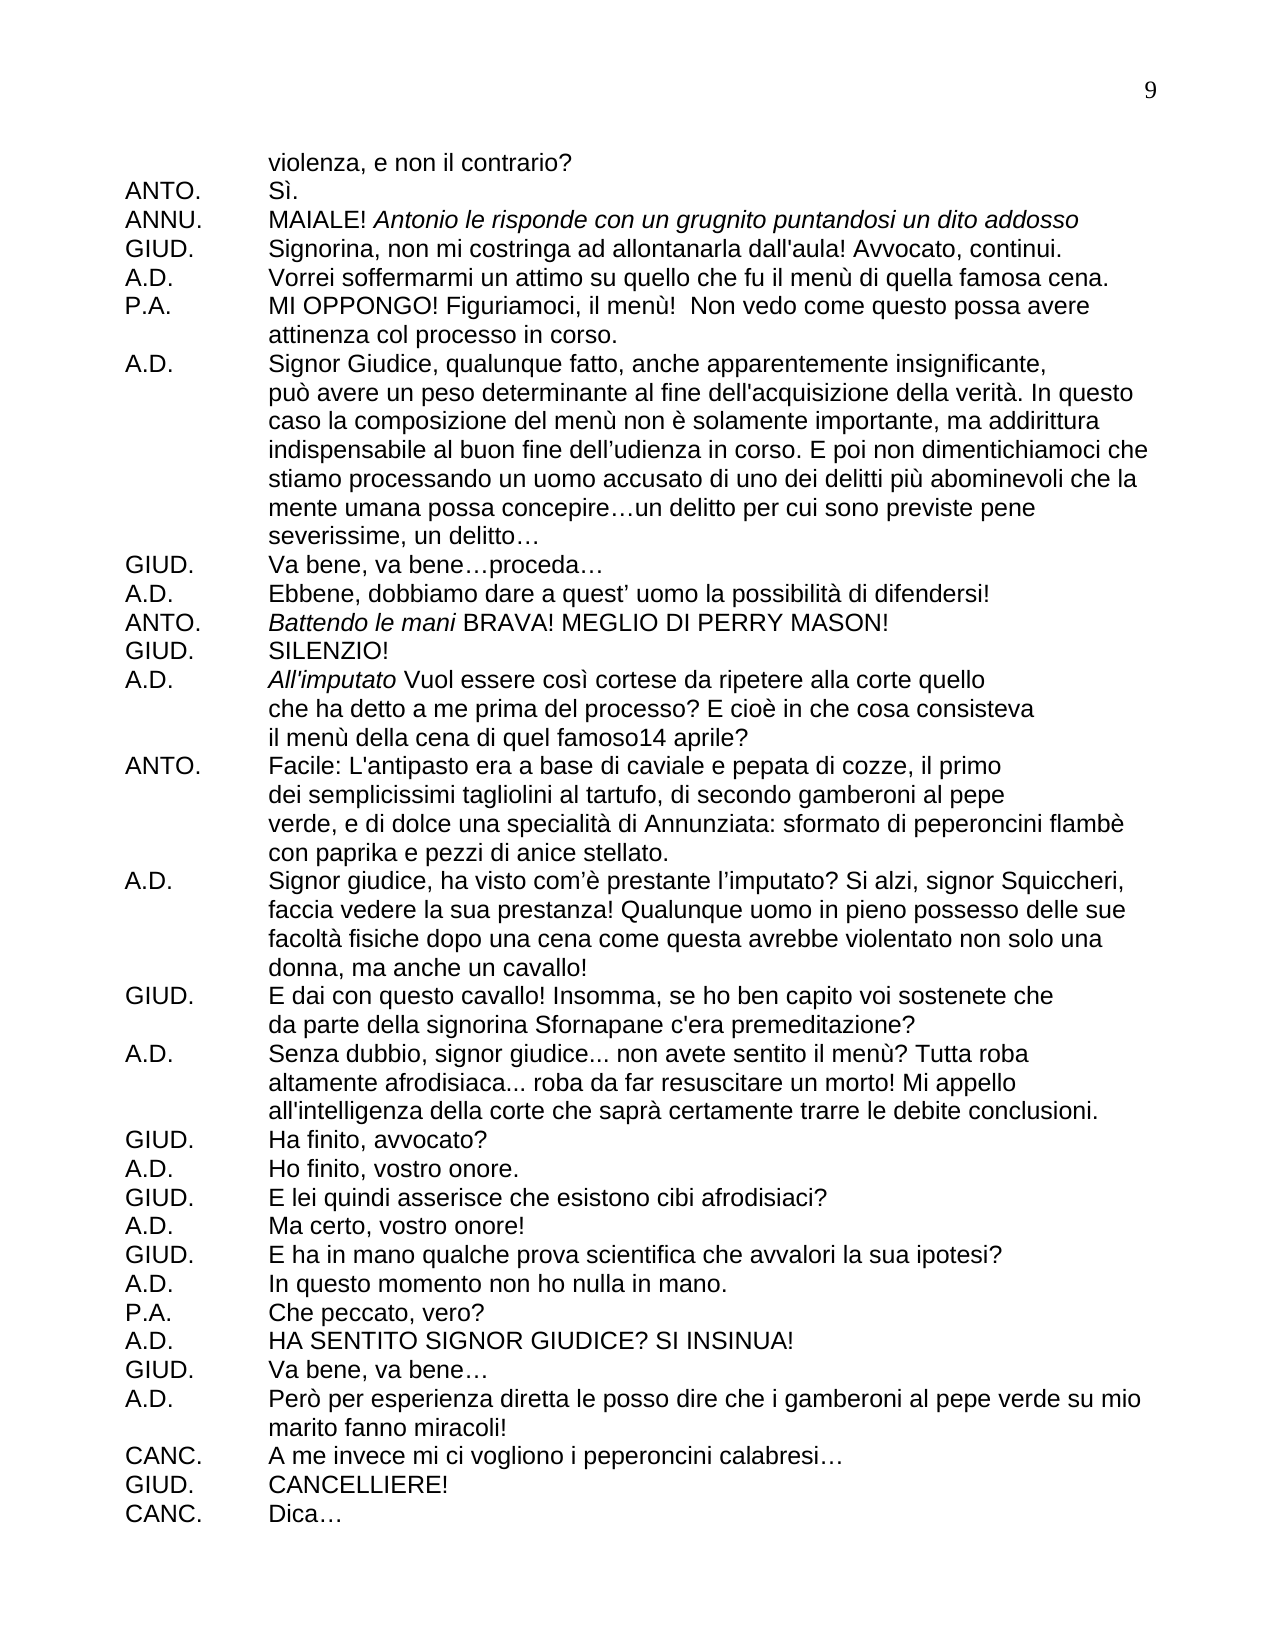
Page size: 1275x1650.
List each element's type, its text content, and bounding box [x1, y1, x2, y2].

text da parte della signorina Sfornapane c'era premeditazione? [118, 1010, 1157, 1039]
text A.D. Senza dubbio, signor giudice... non avete sentito il menù? Tutta roba [118, 1039, 1157, 1068]
text A.D. Ho finito, vostro onore. [118, 1154, 1157, 1183]
text che ha detto a me prima del processo? E cioè in che cosa consisteva [118, 694, 1157, 723]
text A.D. Ma certo, vostro onore! [118, 1211, 1157, 1240]
text A.D. Però per esperienza diretta le posso dire che i gamberoni al pepe verde su mio marito fanno miracoli! [118, 1384, 1157, 1441]
text A.D. In questo momento non ho nulla in mano. [118, 1269, 1157, 1298]
text A.D. Signor giudice, ha visto com’è prestante l’imputato? Si alzi, signor Squiccheri, faccia vedere la sua prestanza! Qualunque uomo in pieno possesso delle sue facoltà fisiche dopo una cena come questa avrebbe violentato non solo una donna, ma anche un cavallo! [124, 866, 1157, 981]
text GIUD. SILENZIO! [118, 636, 1157, 665]
text il menù della cena di quel famoso14 aprile? [118, 723, 1157, 751]
text violenza, e non il contrario? [118, 148, 1157, 176]
text GIUD. Ha finito, avvocato? [118, 1125, 1157, 1154]
text dei semplicissimi tagliolini al tartufo, di secondo gamberoni al pepe [118, 780, 1157, 809]
text ANTO. Sì. [118, 176, 1157, 205]
text GIUD. E lei quindi asserisce che esistono cibi afrodisiaci? [118, 1183, 1157, 1211]
text GIUD. CANCELLIERE! [118, 1470, 1157, 1499]
text GIUD. Va bene, va bene… [118, 1355, 1157, 1384]
text GIUD. E dai con questo cavallo! Insomma, se ho ben capito voi sostenete che [118, 981, 1157, 1010]
text all'intelligenza della corte che saprà certamente trarre le debite conclusioni. [268, 1096, 1157, 1125]
text A.D. Vorrei soffermarmi un attimo su quello che fu il menù di quella famosa cena. [118, 263, 1157, 291]
text verde, e di dolce una specialità di Annunziata: sformato di peperoncini flambè con paprika e pezzi di anice stellato. [118, 809, 1157, 866]
text A.D. Signor Giudice, qualunque fatto, anche apparentemente insignificante, [118, 349, 1157, 378]
text ANTO. Facile: L'antipasto era a base di caviale e pepata di cozze, il primo [118, 751, 1157, 780]
text A.D. Ebbene, dobbiamo dare a quest’ uomo la possibilità di difendersi! [118, 579, 1157, 608]
text A.D. All'imputato Vuol essere così cortese da ripetere alla corte quello [118, 665, 1157, 694]
text altamente afrodisiaca... roba da far resuscitare un morto! Mi appello [118, 1068, 1157, 1096]
text ANNU. MAIALE! Antonio le risponde con un grugnito puntandosi un dito addosso [118, 205, 1157, 234]
text può avere un peso determinante al fine dell'acquisizione della verità. In questo caso la composizione del menù non è solamente importante, ma addirittura indispensabile al buon fine dell’udienza in corso. E poi non dimentichiamoci che stiamo processando un uomo accusato di uno dei delitti più abominevoli che la mente umana possa concepire…un delitto per cui sono previste pene severissime, un delitto… [268, 378, 1157, 550]
text GIUD. E ha in mano qualche prova scientifica che avvalori la sua ipotesi? [118, 1240, 1157, 1269]
text P.A. MI OPPONGO! Figuriamoci, il menù! Non vedo come questo possa avere attinenza col processo in corso. [124, 291, 1157, 349]
text CANC. Dica… [118, 1499, 1157, 1528]
text P.A. Che peccato, vero? [118, 1298, 1157, 1326]
text CANC. A me invece mi ci vogliono i peperoncini calabresi… [118, 1441, 1157, 1470]
text ANTO. Battendo le mani BRAVA! MEGLIO DI PERRY MASON! [118, 608, 1157, 636]
text GIUD. Signorina, non mi costringa ad allontanarla dall'aula! Avvocato, continui. [118, 234, 1157, 263]
text A.D. HA SENTITO SIGNOR GIUDICE? SI INSINUA! [118, 1326, 1157, 1355]
text GIUD. Va bene, va bene…proceda… [118, 550, 1157, 579]
